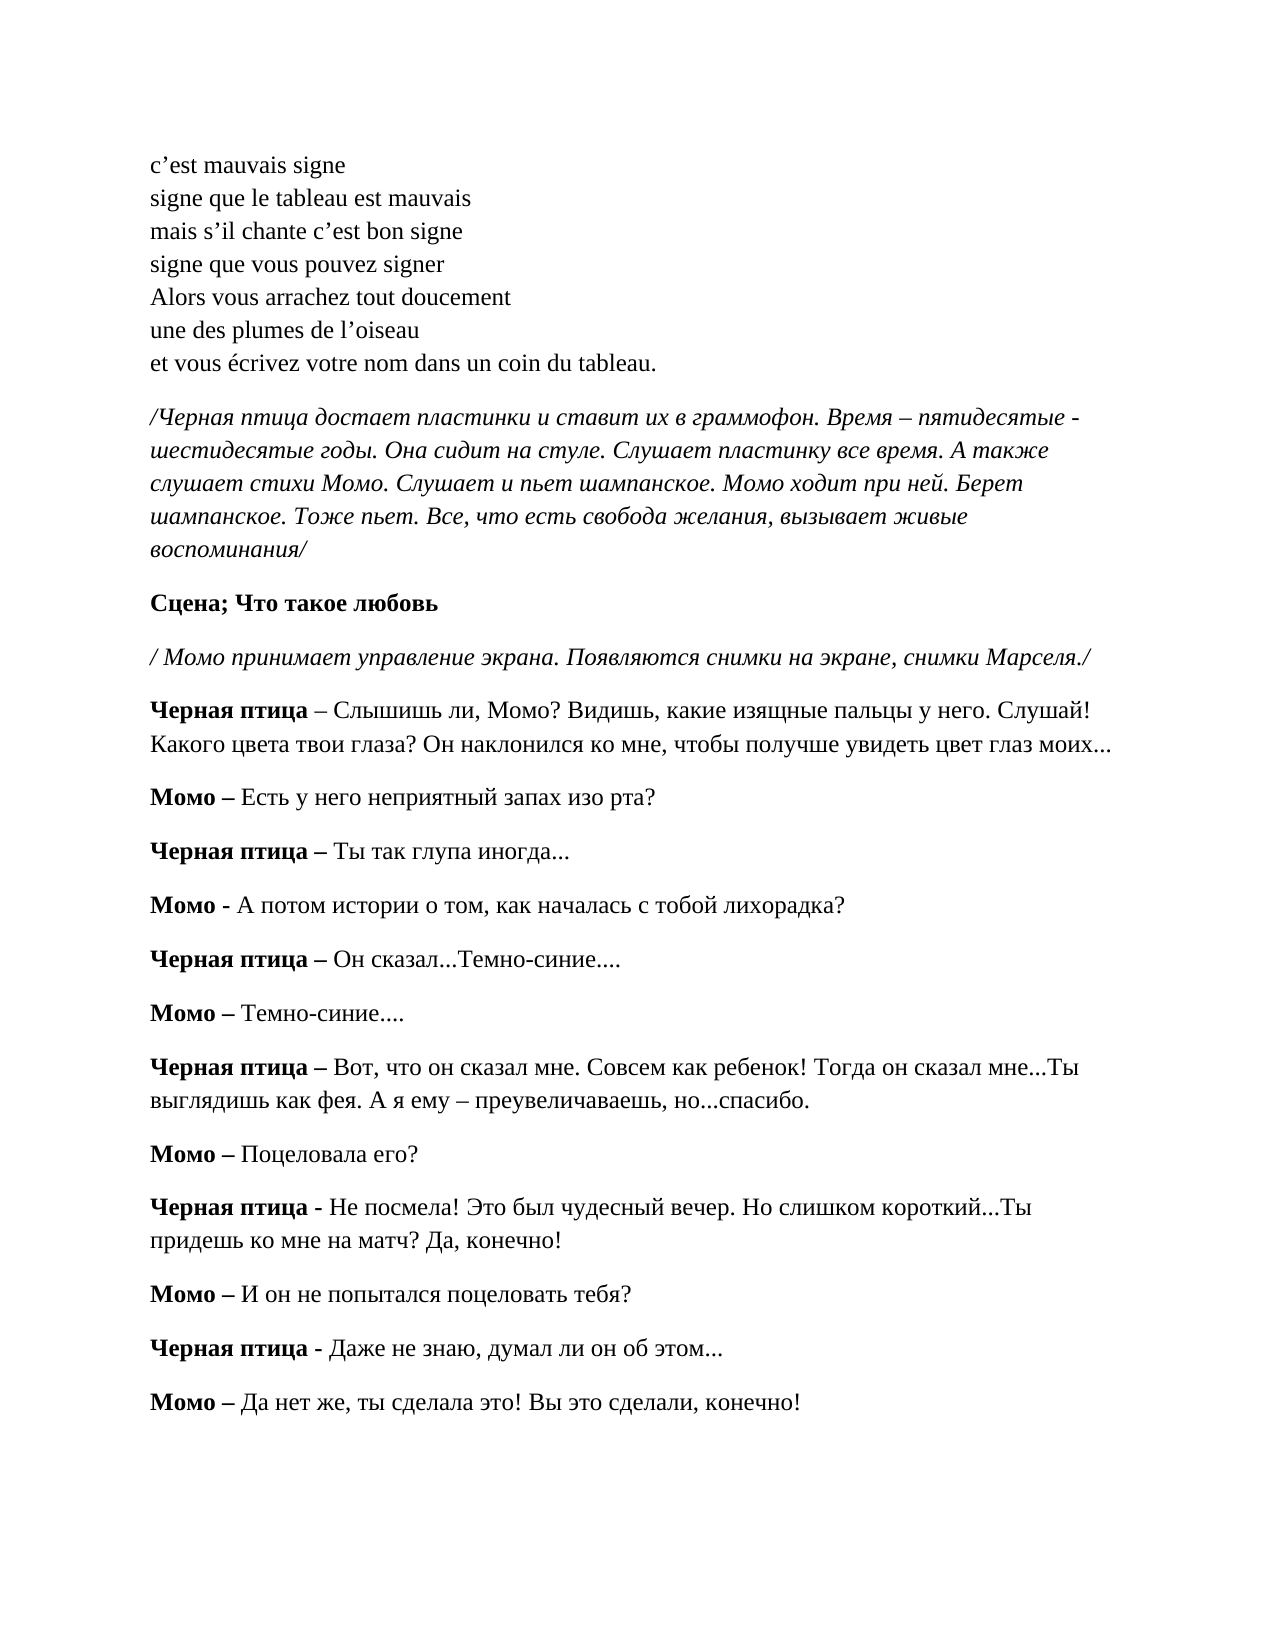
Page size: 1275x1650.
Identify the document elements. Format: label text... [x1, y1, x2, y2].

text Момо – И он не попытался поцеловать тебя? [150, 1279, 1125, 1308]
text / Момо принимает управление экрана. Появляются снимки на экране, снимки Марселя./ [150, 642, 1125, 671]
text Сцена; Что такое любовь [150, 588, 1125, 617]
text Момо – Темно-синие.... [150, 998, 1125, 1027]
text /Черная птица достает пластинки и ставит их в граммофон. Время – пятидесятые - шестидесятые годы. Она сидит на стуле. Слушает пластинку все время. А также слушает стихи Момо. Слушает и пьет шампанское. Момо ходит при ней. Берет шампанское. Тоже пьет. Все, что есть свобода желания, вызывает живые воспоминания/ [150, 402, 1125, 563]
text Черная птица - Даже не знаю, думал ли он об этом... [150, 1333, 1125, 1362]
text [150, 150, 1125, 377]
text Момо – Есть у него неприятный запах изо рта? [150, 782, 1125, 811]
text Момо – Да нет же, ты сделала это! Вы это сделали, конечно! [150, 1387, 1125, 1416]
text Момо - А потом истории о том, как началась с тобой лихорадка? [150, 890, 1125, 919]
text Момо – Поцеловала его? [150, 1139, 1125, 1167]
text Черная птица – Ты так глупа иногда... [150, 836, 1125, 865]
text Черная птица – Он сказал...Темно-синие.... [150, 944, 1125, 973]
text Черная птица - Не посмела! Это был чудесный вечер. Но слишком короткий...Ты придешь ко мне на матч? Да, конечно! [150, 1192, 1125, 1254]
text Черная птица – Слышишь ли, Момо? Видишь, какие изящные пальцы у него. Слушай! Какого цвета твои глаза? Он наклонился ко мне, чтобы получше увидеть цвет глаз моих... [150, 696, 1125, 757]
text Черная птица – Вот, что он сказал мне. Совсем как ребенок! Тогда он сказал мне...Ты выглядишь как фея. А я ему – преувеличаваешь, но...спасибо. [150, 1052, 1125, 1113]
